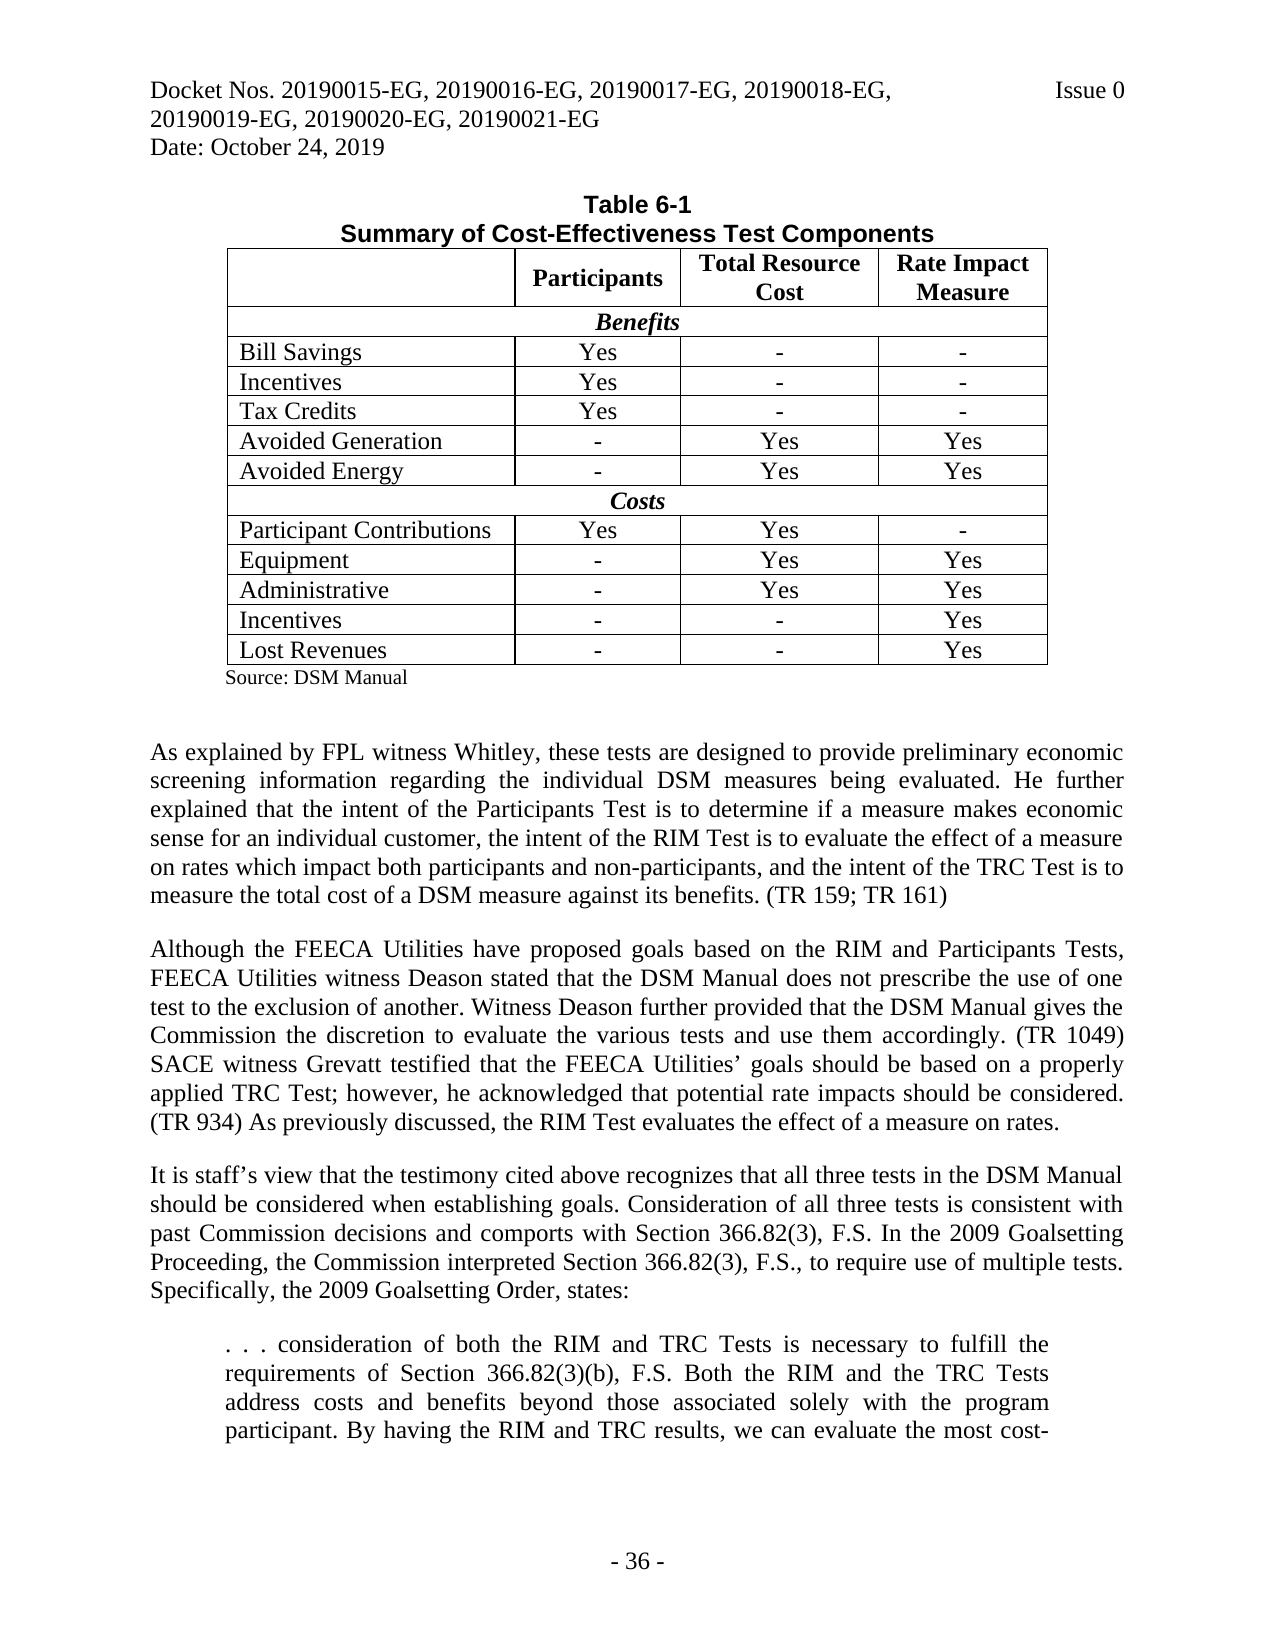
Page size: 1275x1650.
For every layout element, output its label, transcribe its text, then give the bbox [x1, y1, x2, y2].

table_cell Benefits [228, 307, 1047, 336]
table_header [228, 249, 514, 306]
table_cell - [879, 396, 1047, 425]
table_cell Incentives [228, 367, 514, 395]
table_cell - [681, 337, 878, 366]
table_cell Yes [879, 545, 1047, 574]
table_cell - [516, 456, 680, 485]
table_cell Yes [516, 396, 680, 425]
table_cell - [879, 367, 1047, 395]
table_cell - [516, 575, 680, 604]
table_header Rate Impact Measure [879, 249, 1047, 306]
table_header Total Resource Cost [681, 249, 878, 306]
table_cell - [516, 426, 680, 455]
table_cell - [681, 635, 878, 663]
table_cell - [681, 605, 878, 634]
table_cell - [681, 367, 878, 395]
table_cell Yes [879, 575, 1047, 604]
table_cell Yes [516, 516, 680, 544]
text Source: DSM Manual [150, 664, 1125, 689]
table_cell Administrative [228, 575, 514, 604]
table_cell Yes [879, 456, 1047, 485]
text As explained by FPL witness Whitley, these tests are designed to provide preliminary economic screening information regarding the individual DSM measures being evaluated. He further explained that the intent of the Participants Test is to determine if a measure makes economic sense for an individual customer, the intent of the RIM Test is to evaluate the effect of a measure on rates which impact both participants and non-participants, and the intent of the TRC Test is to measure the total cost of a DSM measure against its benefits. (TR 159; TR 161) [150, 737, 1125, 909]
table_cell Yes [879, 426, 1047, 455]
text It is staff’s view that the testimony cited above recognizes that all three tests in the DSM Manual should be considered when establishing goals. Consideration of all three tests is consistent with past Commission decisions and comports with Section 366.82(3), F.S. In the 2009 Goalsetting Proceeding, the Commission interpreted Section 366.82(3), F.S., to require use of multiple tests. Specifically, the 2009 Goalsetting Order, states: [150, 1161, 1125, 1304]
table_cell Yes [879, 635, 1047, 663]
table_cell - [879, 516, 1047, 544]
table_cell - [681, 396, 878, 425]
text Although the FEECA Utilities have proposed goals based on the RIM and Participants Tests, FEECA Utilities witness Deason stated that the DSM Manual does not prescribe the use of one test to the exclusion of another. Witness Deason further provided that the DSM Manual gives the Commission the discretion to evaluate the various tests and use them accordingly. (TR 1049) SACE witness Grevatt testified that the FEECA Utilities’ goals should be based on a properly applied TRC Test; however, he acknowledged that potential rate impacts should be considered. (TR 934) As previously discussed, the RIM Test evaluates the effect of a measure on rates. [150, 934, 1125, 1136]
table_cell Yes [516, 367, 680, 395]
table_cell Avoided Generation [228, 426, 514, 455]
table_cell Yes [681, 575, 878, 604]
table_cell Yes [516, 337, 680, 366]
table_cell Tax Credits [228, 396, 514, 425]
table_cell Avoided Energy [228, 456, 514, 485]
table_cell Costs [228, 486, 1047, 514]
table_cell Participant Contributions [228, 516, 514, 544]
table_header Participants [516, 249, 680, 306]
table_cell Incentives [228, 605, 514, 634]
table_cell Yes [681, 545, 878, 574]
table_cell - [879, 337, 1047, 366]
table_cell Yes [681, 456, 878, 485]
table_cell Yes [879, 605, 1047, 634]
table_cell Yes [681, 426, 878, 455]
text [225, 1329, 1050, 1444]
table_cell Bill Savings [228, 337, 514, 366]
table_cell Yes [681, 516, 878, 544]
table_cell Equipment [228, 545, 514, 574]
table_cell - [516, 545, 680, 574]
table_cell - [516, 635, 680, 663]
table_cell - [516, 605, 680, 634]
text Table 6-1 [150, 190, 1125, 219]
text Summary of Cost-Effectiveness Test Components [150, 219, 1125, 247]
table_cell Lost Revenues [228, 635, 514, 663]
